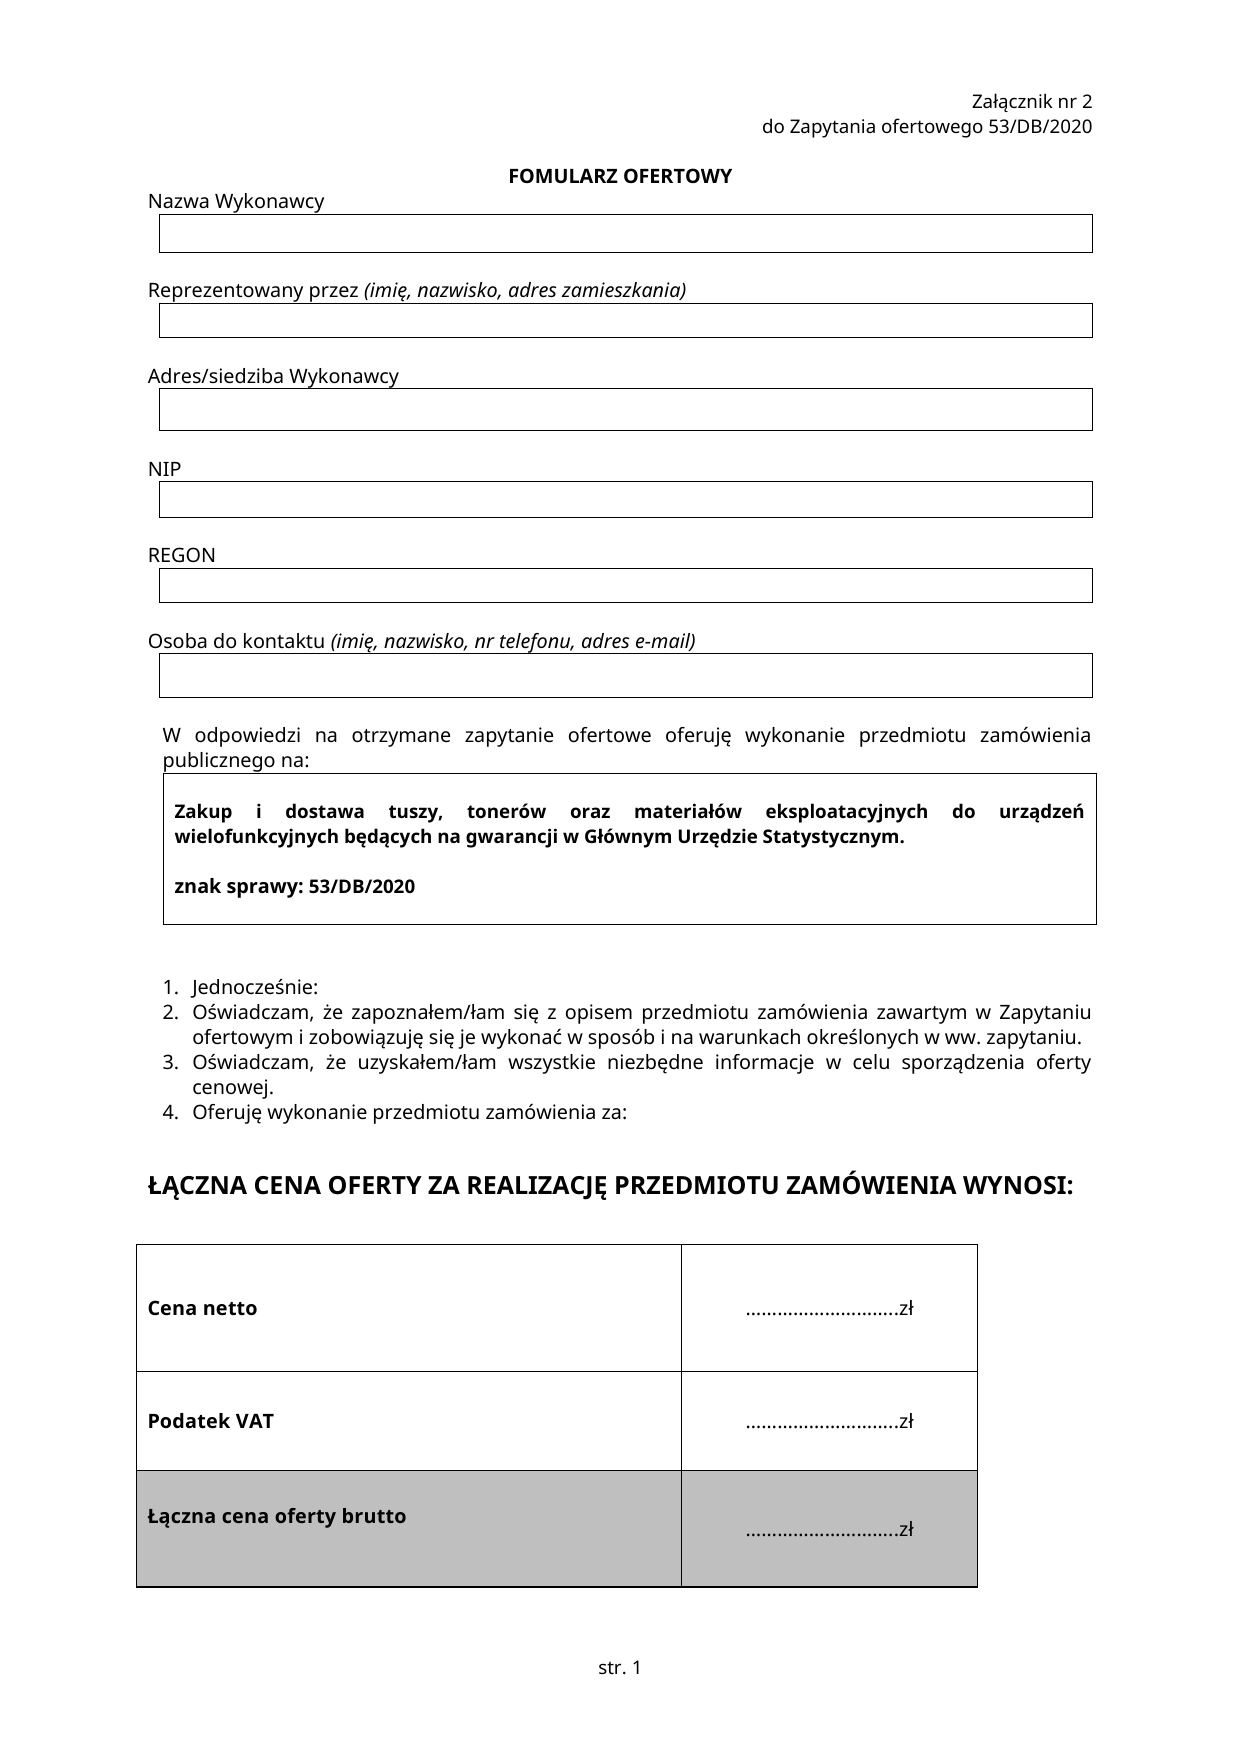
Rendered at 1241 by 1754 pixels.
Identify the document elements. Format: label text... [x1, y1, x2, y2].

list Adres/siedziba Wykonawcy [148, 363, 1092, 388]
list Reprezentowany przez (imię, nazwisko, adres zamieszkania) [148, 278, 1092, 303]
list FOMULARZ OFERTOWY [148, 164, 1092, 189]
table_header [160, 215, 1092, 252]
table_header ………………………..zł [682, 1245, 977, 1371]
list Osoba do kontaktu (imię, nazwisko, nr telefonu, adres e-mail) [148, 628, 1092, 653]
table_header [160, 304, 1092, 337]
text ŁĄCZNA CENA OFERTY ZA REALIZACJĘ PRZEDMIOTU ZAMÓWIENIA WYNOSI: [148, 1175, 1092, 1200]
list REGON [148, 543, 1092, 568]
table_cell Łączna cena oferty brutto [137, 1471, 681, 1586]
table_header [160, 654, 1092, 697]
list Jednocześnie: [162, 975, 1092, 1000]
list NIP [148, 456, 1092, 481]
table_header [160, 569, 1092, 602]
table_cell ………………………..zł [682, 1372, 977, 1470]
text W odpowiedzi na otrzymane zapytanie ofertowe oferuję wykonanie przedmiotu zamówienia publicznego na: [162, 723, 1092, 773]
table_header [160, 482, 1092, 517]
table_header Cena netto [137, 1245, 681, 1371]
text Załącznik nr 2 [148, 89, 1092, 114]
list Oferuję wykonanie przedmiotu zamówienia za: [162, 1100, 1092, 1125]
list Oświadczam, że uzyskałem/łam wszystkie niezbędne informacje w celu sporządzenia oferty cenowej. [162, 1050, 1092, 1100]
table_header [160, 389, 1092, 430]
table_header Zakup i dostawa tuszy, tonerów oraz materiałów eksploatacyjnych do urządzeń wielofunkcyjnych będących na gwarancji w Głównym Urzędzie Statystycznym. znak sprawy: 53/DB/2020 [164, 774, 1096, 924]
text do Zapytania ofertowego 53/DB/2020 [148, 114, 1092, 139]
table_cell ………………………..zł [682, 1471, 977, 1586]
table_cell Podatek VAT [137, 1372, 681, 1470]
list Oświadczam, że zapoznałem/łam się z opisem przedmiotu zamówienia zawartym w Zapytaniu ofertowym i zobowiązuję się je wykonać w sposób i na warunkach określonych w ww. zapytaniu. [162, 1000, 1092, 1050]
list Nazwa Wykonawcy [148, 189, 1092, 214]
